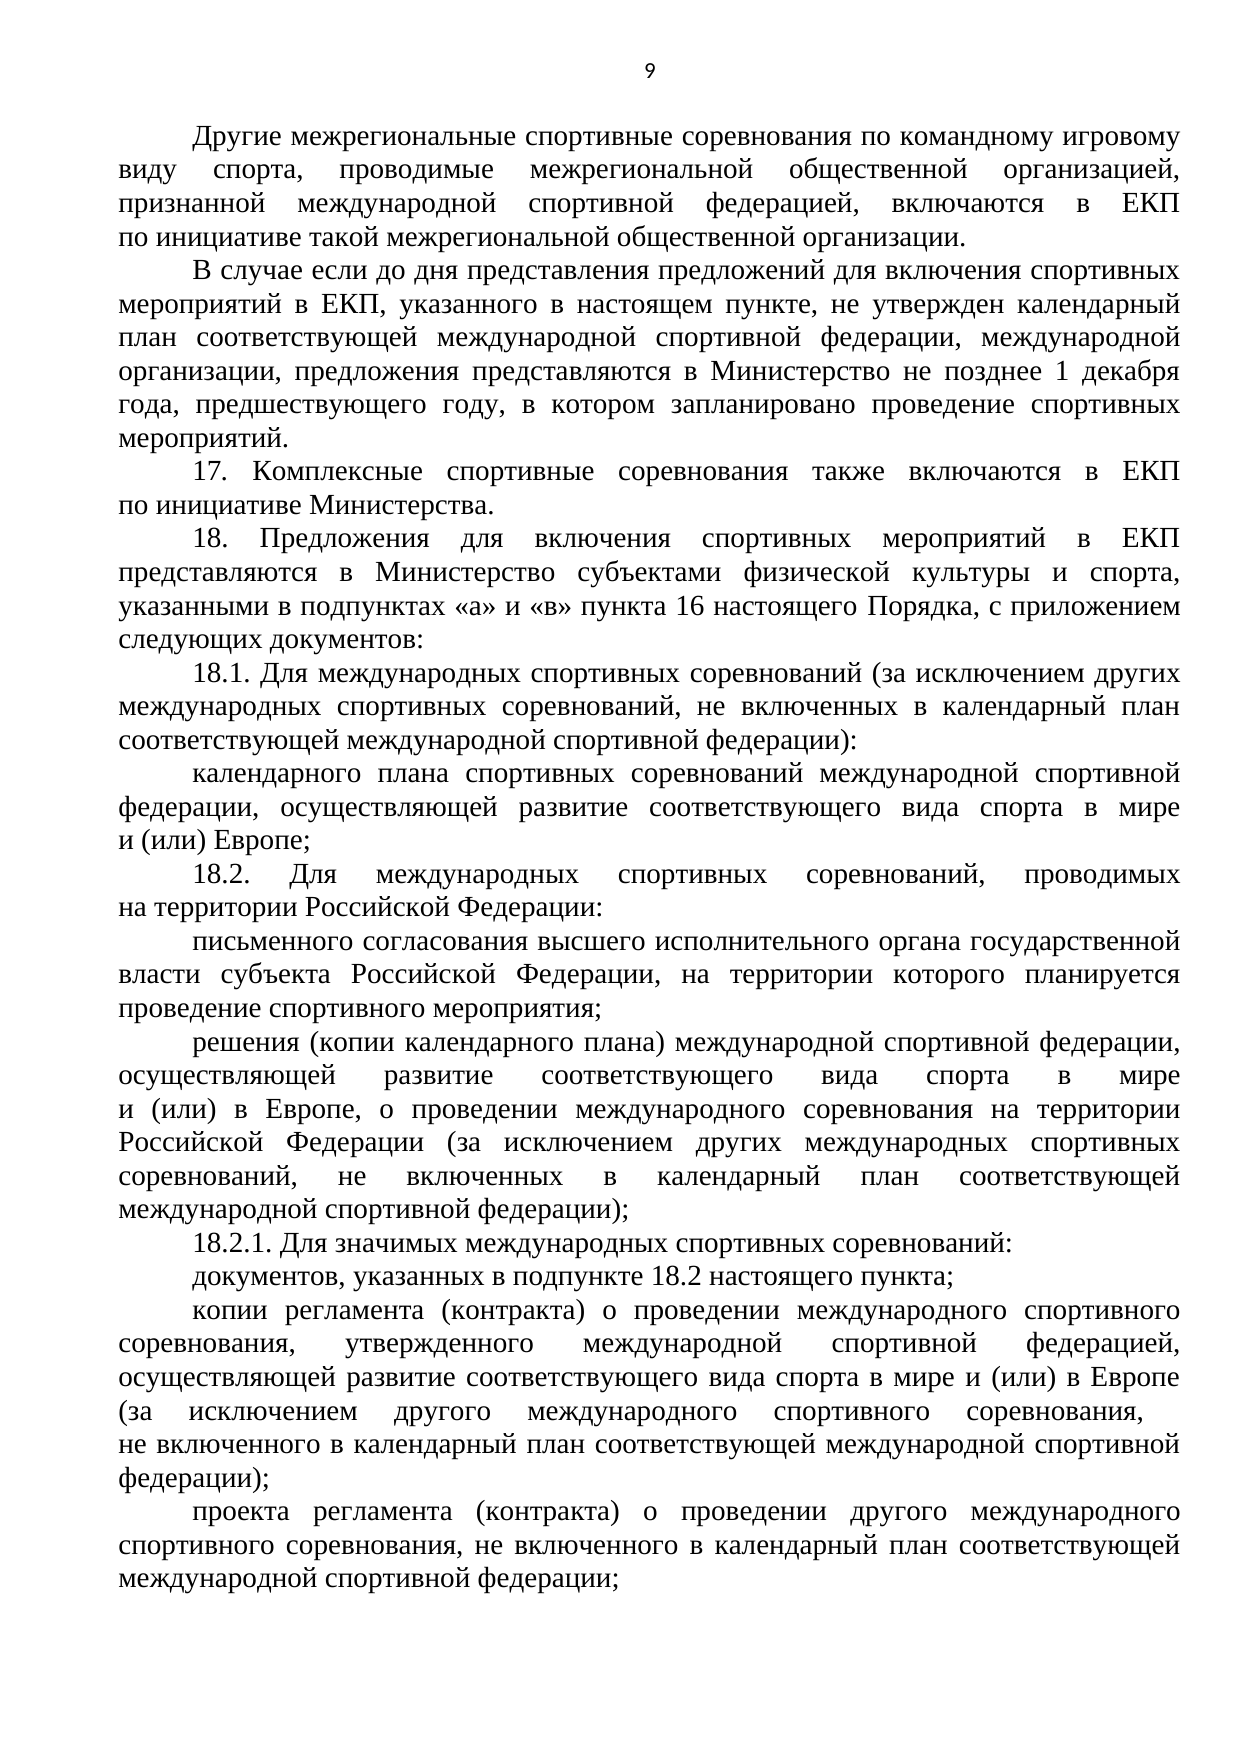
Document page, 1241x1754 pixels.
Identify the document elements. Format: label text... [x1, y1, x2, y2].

text В случае если до дня представления предложений для включения спортивных мероприятий в ЕКП, указанного в настоящем пункте, не утвержден календарный план соответствующей международной спортивной федерации, международной организации, предложения представляются в Министерство не позднее 1 декабря года, предшествующего году, в котором запланировано проведение спортивных мероприятий. [118, 252, 1181, 453]
text Другие межрегиональные спортивные соревнования по командному игровому виду спорта, проводимые межрегиональной общественной организацией, признанной международной спортивной федерацией, включаются в ЕКП по инициативе такой межрегиональной общественной организации. [118, 118, 1181, 252]
text 17. Комплексные спортивные соревнования также включаются в ЕКП по инициативе Министерства. [118, 453, 1181, 521]
text письменного согласования высшего исполнительного органа государственной власти субъекта Российской Федерации, на территории которого планируется проведение спортивного мероприятия; [118, 923, 1181, 1024]
text документов, указанных в подпункте 18.2 настоящего пункта; [118, 1258, 1181, 1292]
text копии регламента (контракта) о проведении международного спортивного соревнования, утвержденного международной спортивной федерацией, осуществляющей развитие соответствующего вида спорта в мире и (или) в Европе (за исключением другого международного спортивного соревнования, не включенного в календарный план соответствующей международной спортивной федерации); [118, 1292, 1181, 1493]
text календарного плана спортивных соревнований международной спортивной федерации, осуществляющей развитие соответствующего вида спорта в мире и (или) Европе; [118, 755, 1181, 856]
text решения (копии календарного плана) международной спортивной федерации, осуществляющей развитие соответствующего вида спорта в мире и (или) в Европе, о проведении международного соревнования на территории Российской Федерации (за исключением других международных спортивных соревнований, не включенных в календарный план соответствующей международной спортивной федерации); [118, 1024, 1181, 1225]
text 18. Предложения для включения спортивных мероприятий в ЕКП представляются в Министерство субъектами физической культуры и спорта, указанными в подпунктах «а» и «в» пункта 16 настоящего Порядка, с приложением следующих документов: [118, 521, 1181, 655]
text 18.1. Для международных спортивных соревнований (за исключением других международных спортивных соревнований, не включенных в календарный план соответствующей международной спортивной федерации): [118, 655, 1181, 755]
text проекта регламента (контракта) о проведении другого международного спортивного соревнования, не включенного в календарный план соответствующей международной спортивной федерации; [118, 1493, 1181, 1594]
text 18.2. Для международных спортивных соревнований, проводимых на территории Российской Федерации: [118, 856, 1181, 923]
text 18.2.1. Для значимых международных спортивных соревнований: [118, 1225, 1181, 1258]
